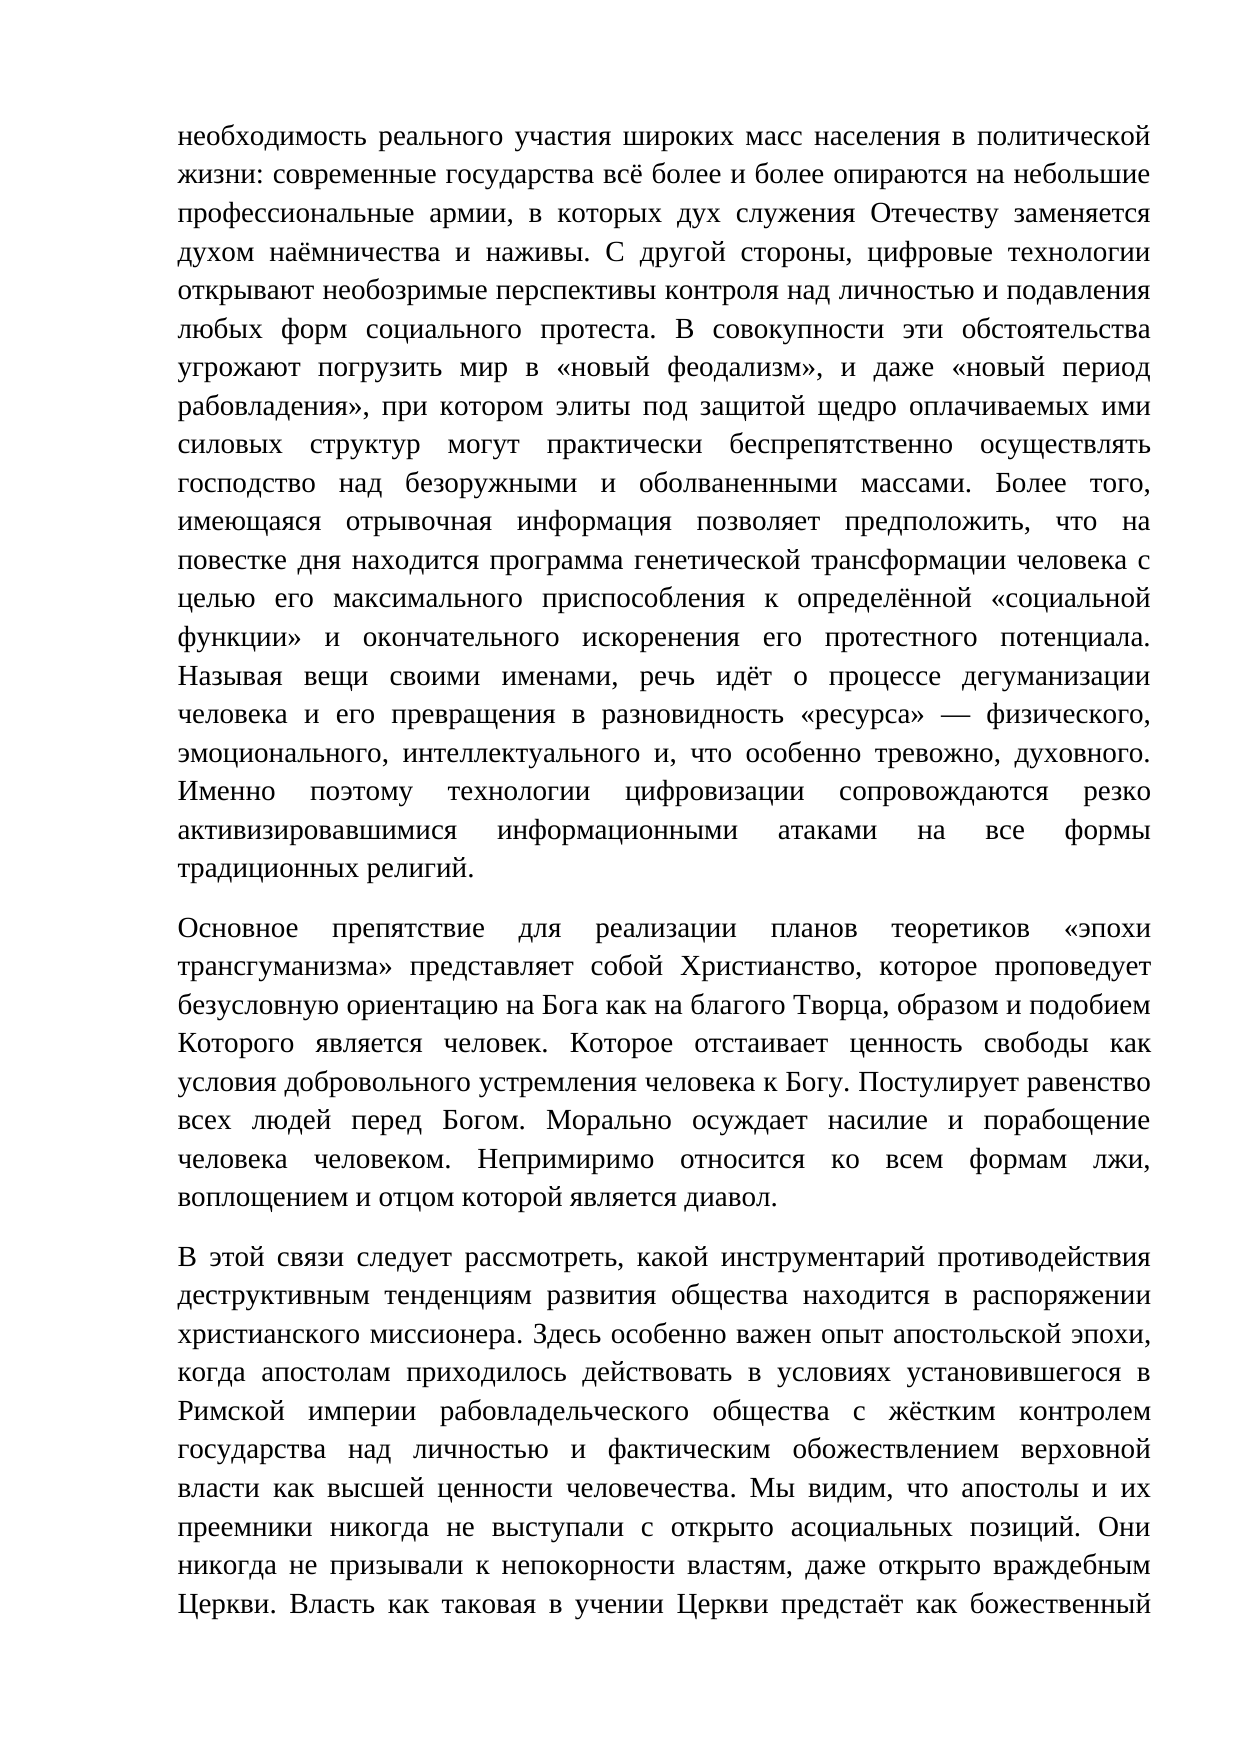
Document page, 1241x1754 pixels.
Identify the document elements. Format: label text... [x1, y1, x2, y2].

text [177, 1239, 1152, 1619]
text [177, 118, 1152, 884]
text Основное препятствие для реализации планов теоретиков «эпохи трансгуманизма» представляет собой Христианство, которое проповедует безусловную ориентацию на Бога как на благого Творца, образом и подобием Которого является человек. Которое отстаивает ценность свободы как условия добровольного устремления человека к Богу. Постулирует равенство всех людей перед Богом. Морально осуждает насилие и порабощение человека человеком. Непримиримо относится ко всем формам лжи, воплощением и отцом которой является диавол. [177, 910, 1152, 1213]
